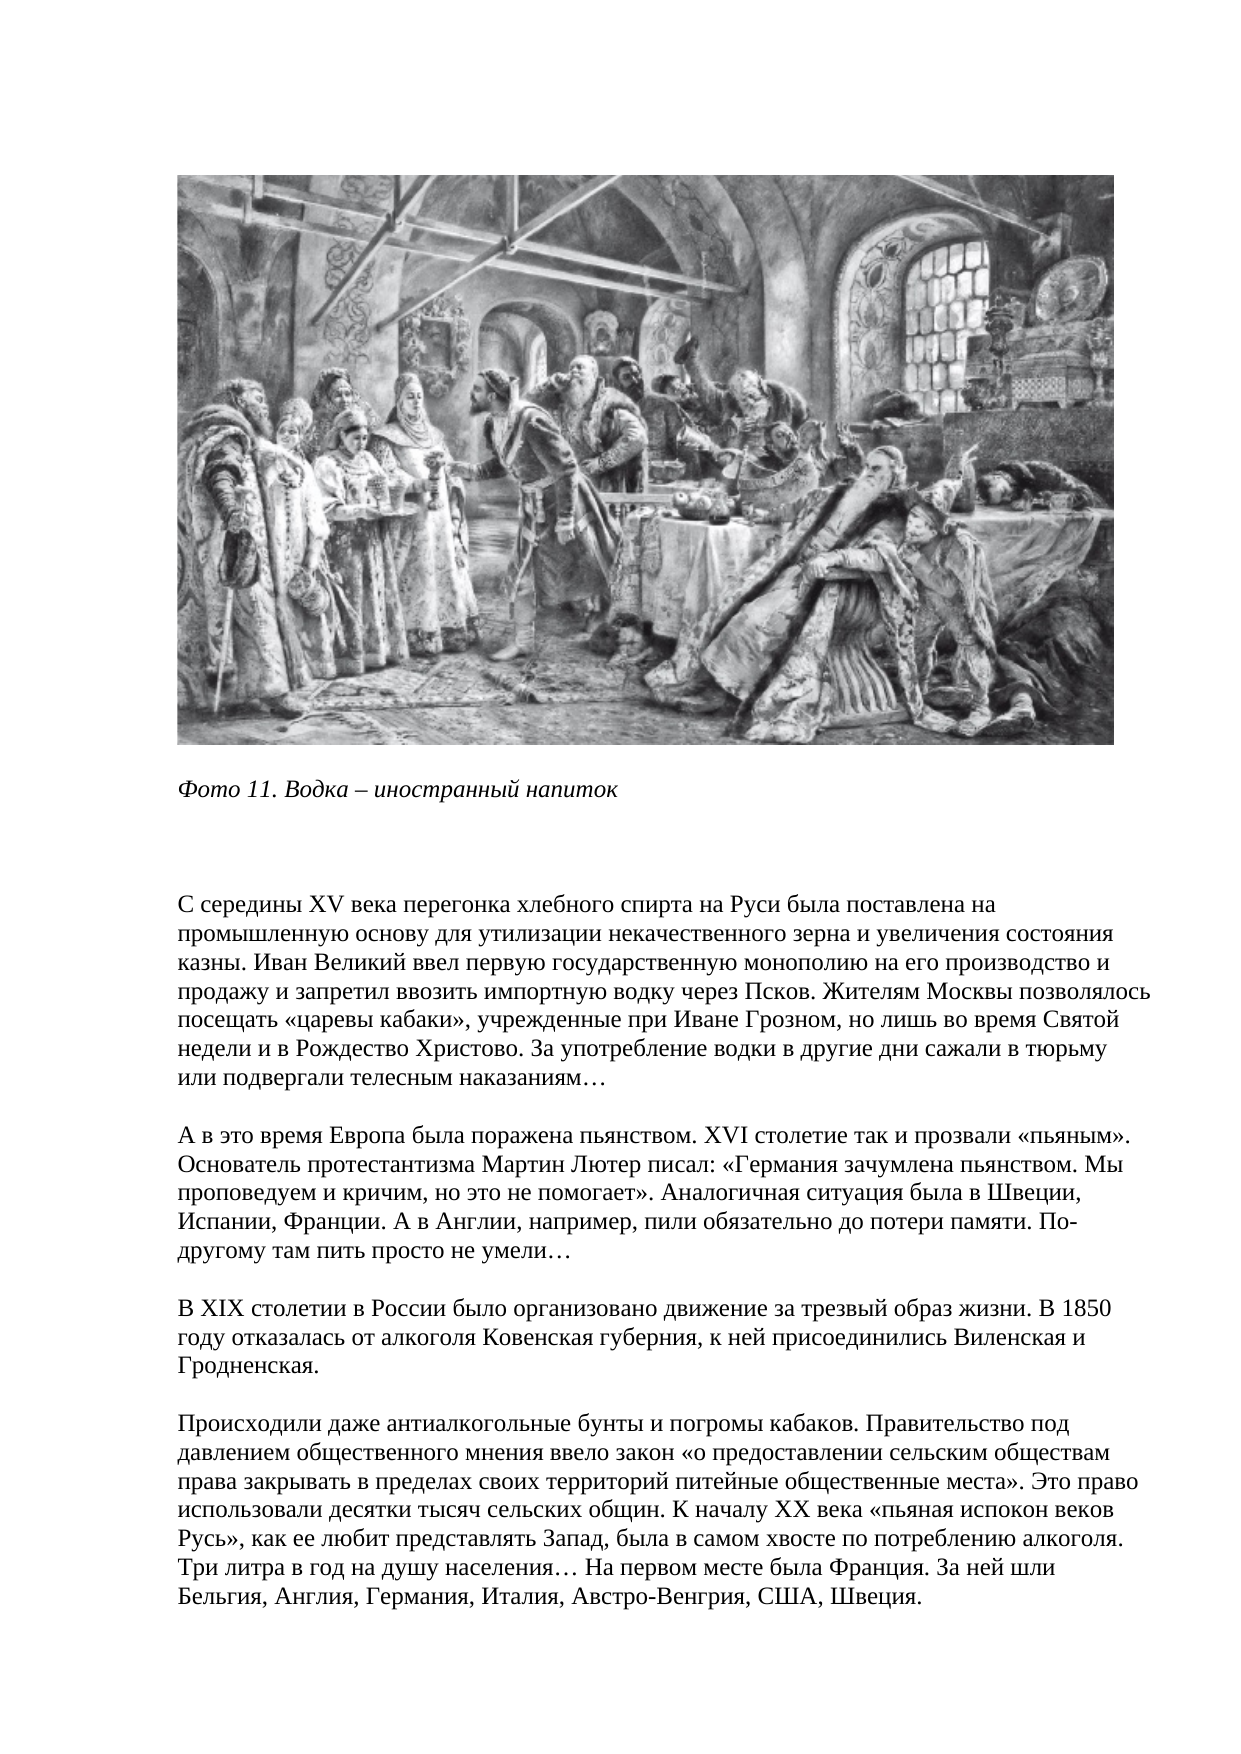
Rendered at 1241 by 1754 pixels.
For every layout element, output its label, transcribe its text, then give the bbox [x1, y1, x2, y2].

text Происходили даже антиалкогольные бунты и погромы кабаков. Правительство под давлением общественного мнения ввело закон «о предоставлении сельским обществам права закрывать в пределах своих территорий питейные общественные места». Это право использовали десятки тысяч сельских общин. К началу XX века «пьяная испокон веков Русь», как ее любит представлять Запад, была в самом хвосте по потреблению алкоголя. Три литра в год на душу населения… На первом месте была Франция. За ней шли Бельгия, Англия, Германия, Италия, Австро-Венгрия, США, Швеция. [177, 1408, 1152, 1609]
text С середины XV века перегонка хлебного спирта на Руси была поставлена на промышленную основу для утилизации некачественного зерна и увеличения состояния казны. Иван Великий ввел первую государственную монополию на его производство и продажу и запретил ввозить импортную водку через Псков. Жителям Москвы позволялось посещать «царевы кабаки», учрежденные при Иване Грозном, но лишь во время Святой недели и в Рождество Христово. За употребление водки в другие дни сажали в тюрьму или подвергали телесным наказаниям… [177, 889, 1152, 1091]
text А в это время Европа была поражена пьянством. XVI столетие так и прозвали «пьяным». Основатель протестантизма Мартин Лютер писал: «Германия зачумлена пьянством. Мы проповедуем и кричим, но это не помогает». Аналогичная ситуация была в Швеции, Испании, Франции. А в Англии, например, пили обязательно до потери памяти. По-другому там пить просто не умели… [177, 1120, 1152, 1264]
text Фото 11. Водка – иностранный напиток [177, 774, 1152, 802]
text В XIX столетии в России было организовано движение за трезвый образ жизни. В 1850 году отказалась от алкоголя Ковенская губерния, к ней присоединились Виленская и Гродненская. [177, 1293, 1152, 1379]
picture [177, 175, 1114, 745]
